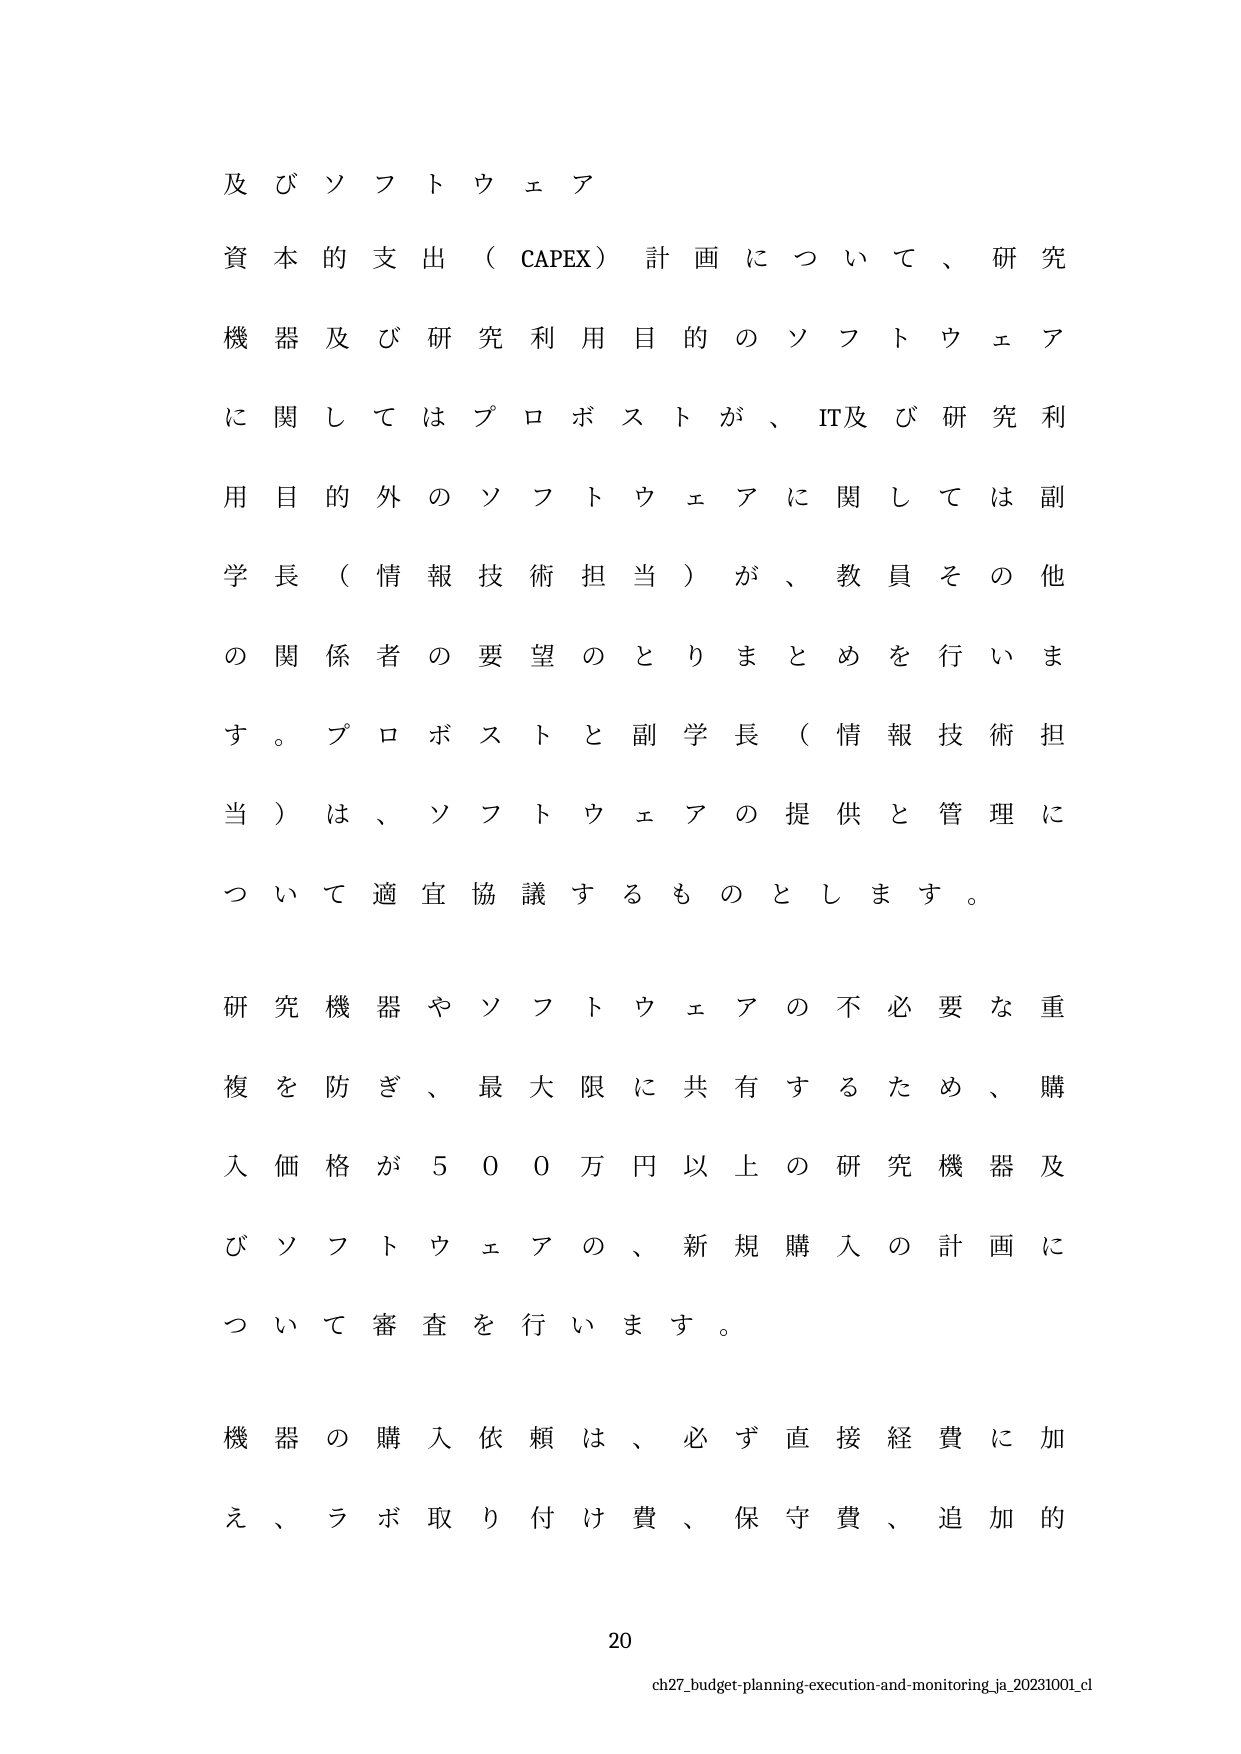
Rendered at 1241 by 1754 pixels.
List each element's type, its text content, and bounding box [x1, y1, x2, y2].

text 資本的支出（CAPEX）計画について、研究機器及び研究利用目的のソフトウェアに関してはプロボストが、IT及び研究利用目的外のソフトウェアに関しては副学長（情報技術担当）が、教員その他の関係者の要望のとりまとめを行います。プロボストと副学長（情報技術担当）は、ソフトウェアの提供と管理について適宜協議するものとします。 [199, 222, 1091, 927]
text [199, 1403, 1091, 1551]
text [199, 148, 1091, 217]
text 研究機器やソフトウェアの不必要な重複を防ぎ、最大限に共有するため、購入価格が５００万円以上の研究機器及びソフトウェアの、新規購入の計画について審査を行います。 [199, 971, 1091, 1358]
